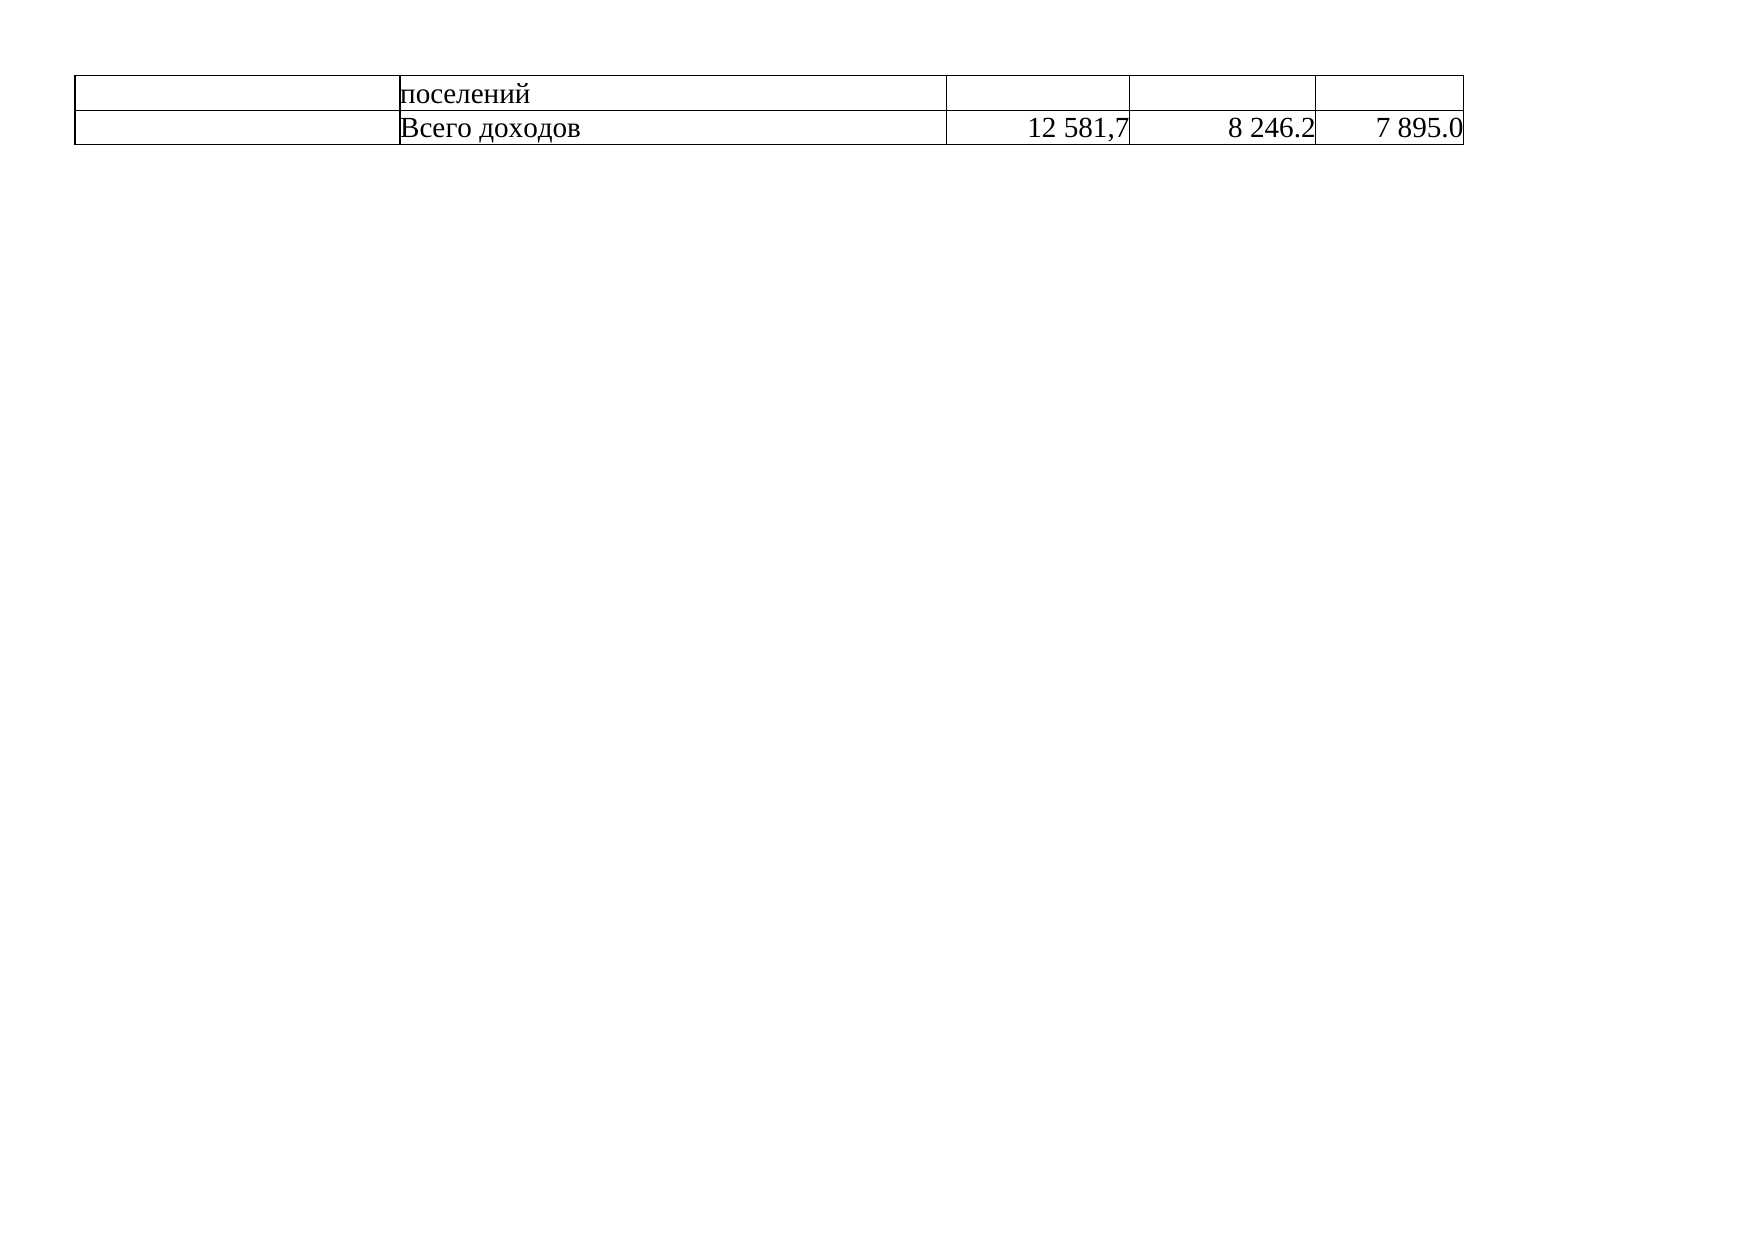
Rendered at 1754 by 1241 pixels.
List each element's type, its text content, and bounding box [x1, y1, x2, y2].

table_cell 1283.5 [947, 76, 1129, 109]
table_cell [76, 111, 399, 144]
table_cell 12 581,7 [947, 111, 1129, 144]
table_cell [76, 76, 399, 109]
table_cell 0 [1316, 76, 1463, 109]
table_cell 7 895.0 [1316, 111, 1463, 144]
table_cell 0 [1130, 76, 1315, 109]
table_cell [401, 76, 946, 109]
table_cell 8 246.2 [1130, 111, 1315, 144]
table_cell Всего доходов [401, 111, 946, 144]
